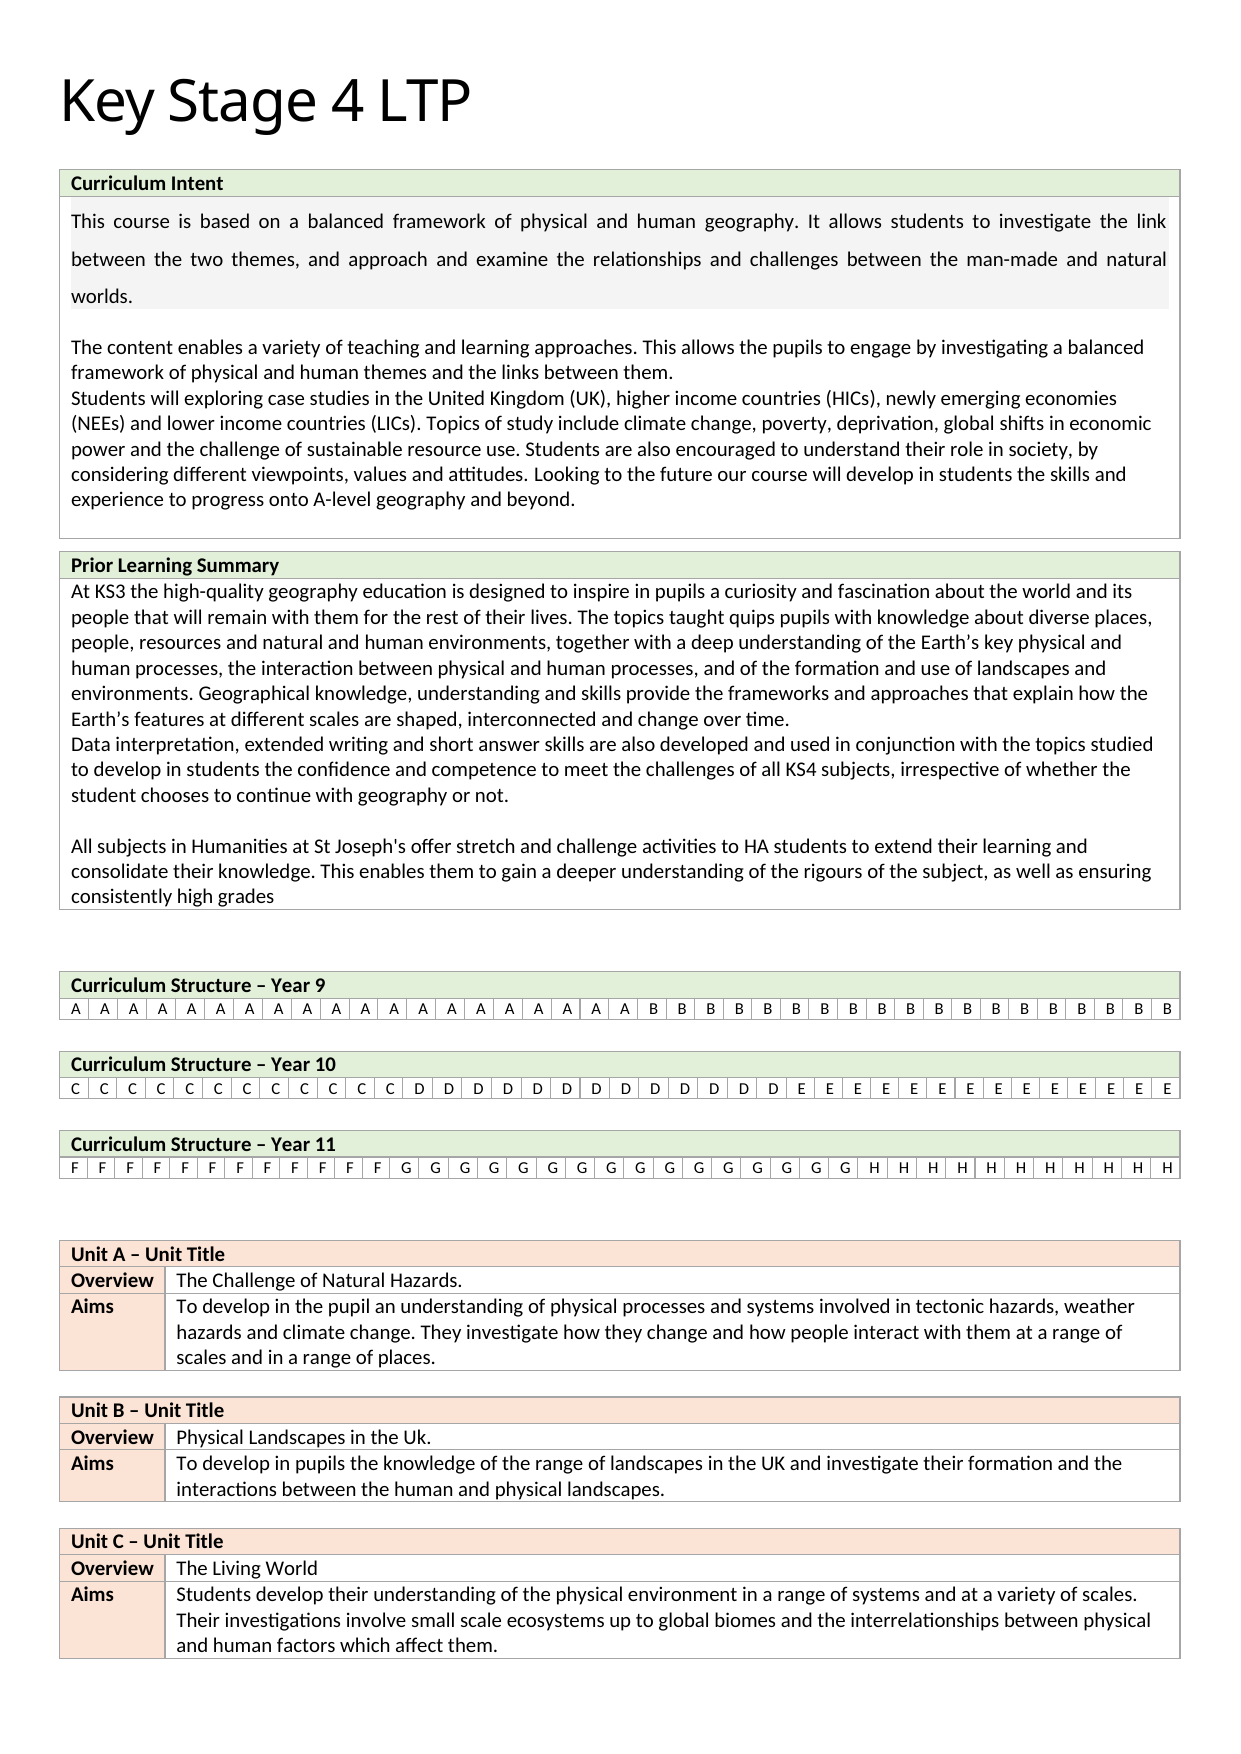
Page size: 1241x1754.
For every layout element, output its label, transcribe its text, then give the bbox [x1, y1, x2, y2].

table_cell G [390, 1158, 418, 1178]
table_cell D [728, 1078, 756, 1098]
table_cell D [698, 1078, 727, 1098]
table_cell E [1124, 1078, 1151, 1098]
table_cell B [752, 999, 780, 1019]
table_cell Aims [60, 1450, 164, 1501]
table_cell G [829, 1158, 857, 1178]
table_cell D [433, 1078, 461, 1098]
table_cell A [407, 999, 435, 1019]
table_cell This course is based on a balanced framework of physical and human geography. It allows students to investigate the link between the two themes, and approach and examine the relationships and challenges between the man-made and natural worlds. The content enables a variety of teaching and learning approaches. This allows the pupils to engage by investigating a balanced framework of physical and human themes and the links between them. Students will exploring case studies in the United Kingdom (UK), higher income countries (HICs), newly emerging economies (NEEs) and lower income countries (LICs). Topics of study include climate change, poverty, deprivation, global shifts in economic power and the challenge of sustainable resource use. Students are also encouraged to understand their role in society, by considering different viewpoints, values and attitudes. Looking to the future our course will develop in students the skills and experience to progress onto A-level geography and beyond. [60, 197, 1179, 537]
table_cell B [1123, 999, 1151, 1019]
table_cell C [375, 1078, 402, 1098]
table_cell Overview [60, 1555, 164, 1581]
table_cell D [581, 1078, 609, 1098]
table_cell A [436, 999, 464, 1019]
table_cell E [1152, 1078, 1179, 1098]
table_cell F [88, 1158, 114, 1178]
table_cell A [378, 999, 406, 1019]
table_cell D [639, 1078, 668, 1098]
table_cell D [403, 1078, 432, 1098]
table_cell A [147, 999, 175, 1019]
table_cell G [683, 1158, 711, 1178]
table_cell Overview [60, 1267, 164, 1293]
table_cell Overview [60, 1424, 164, 1449]
table_cell E [1040, 1078, 1067, 1098]
table_cell E [899, 1078, 926, 1098]
table_header Unit A – Unit Title [60, 1241, 1179, 1266]
table_cell At KS3 the high-quality geography education is designed to inspire in pupils a curiosity and fascination about the world and its people that will remain with them for the rest of their lives. The topics taught quips pupils with knowledge about diverse places, people, resources and natural and human environments, together with a deep understanding of the Earth’s key physical and human processes, the interaction between physical and human processes, and of the formation and use of landscapes and environments. Geographical knowledge, understanding and skills provide the frameworks and approaches that explain how the Earth’s features at different scales are shaped, interconnected and change over time. Data interpretation, extended writing and short answer skills are also developed and used in conjunction with the topics studied to develop in students the confidence and competence to meet the challenges of all KS4 subjects, irrespective of whether the student chooses to continue with geography or not. All subjects in Humanities at St Joseph's offer stretch and challenge activities to HA students to extend their learning and consolidate their knowledge. This enables them to gain a deeper understanding of the rigours of the subject, as well as ensuring consistently high grades [60, 579, 1179, 909]
table_cell D [522, 1078, 550, 1098]
table_cell B [1152, 999, 1179, 1019]
table_cell F [363, 1158, 389, 1178]
table_cell To develop in the pupil an understanding of physical processes and systems involved in tectonic hazards, weather hazards and climate change. They investigate how they change and how people interact with them at a range of scales and in a range of places. [166, 1294, 1179, 1370]
table_cell The Challenge of Natural Hazards. [166, 1267, 1179, 1293]
table_cell C [289, 1078, 317, 1098]
table_cell H [888, 1158, 916, 1178]
table_cell E [843, 1078, 870, 1098]
table_cell B [809, 999, 837, 1019]
table_cell F [115, 1158, 142, 1178]
table_header Unit B – Unit Title [60, 1398, 1179, 1423]
table_cell H [858, 1158, 887, 1178]
table_cell F [253, 1158, 279, 1178]
table_cell H [1093, 1158, 1121, 1178]
table_cell B [1009, 999, 1037, 1019]
table_cell B [895, 999, 923, 1019]
table_cell E [927, 1078, 954, 1098]
table_cell H [1063, 1158, 1092, 1178]
table_cell B [724, 999, 751, 1019]
table_cell E [871, 1078, 898, 1098]
table_cell D [551, 1078, 579, 1098]
table_header Prior Learning Summary [60, 552, 1179, 578]
table_header Curriculum Intent [60, 170, 1179, 196]
table_cell A [205, 999, 233, 1019]
table_cell A [234, 999, 262, 1019]
title Key Stage 4 LTP [59, 59, 1181, 138]
table_cell F [143, 1158, 169, 1178]
table_cell A [321, 999, 349, 1019]
table_cell B [838, 999, 866, 1019]
table_cell F [280, 1158, 307, 1178]
table_cell A [552, 999, 579, 1019]
table_cell G [566, 1158, 594, 1178]
table_cell H [946, 1158, 974, 1178]
table_cell B [981, 999, 1008, 1019]
table_cell C [146, 1078, 173, 1098]
table_cell C [203, 1078, 231, 1098]
table_cell To develop in pupils the knowledge of the range of landscapes in the UK and investigate their formation and the interactions between the human and physical landscapes. [166, 1450, 1179, 1501]
table_cell H [1122, 1158, 1150, 1178]
table_header Curriculum Structure – Year 10 [60, 1052, 1179, 1077]
table_cell B [667, 999, 694, 1019]
table_cell E [1068, 1078, 1095, 1098]
table_cell C [60, 1078, 88, 1098]
table_cell H [917, 1158, 945, 1178]
table_cell F [308, 1158, 334, 1178]
table_cell C [232, 1078, 259, 1098]
table_cell Physical Landscapes in the Uk. [166, 1424, 1179, 1449]
table_cell D [757, 1078, 786, 1098]
table_cell Students develop their understanding of the physical environment in a range of systems and at a variety of scales. Their investigations involve small scale ecosystems up to global biomes and the interrelationships between physical and human factors which affect them. [166, 1582, 1179, 1658]
table_cell B [952, 999, 980, 1019]
table_cell G [595, 1158, 623, 1178]
table_cell A [60, 999, 88, 1019]
table_header Curriculum Structure – Year 9 [60, 972, 1179, 998]
table_cell G [800, 1158, 828, 1178]
table_cell B [695, 999, 723, 1019]
table_cell G [654, 1158, 682, 1178]
table_cell B [1095, 999, 1122, 1019]
table_cell G [507, 1158, 536, 1178]
table_cell E [956, 1078, 983, 1098]
table_cell Aims [60, 1294, 164, 1370]
table_cell F [170, 1158, 197, 1178]
table_cell A [465, 999, 493, 1019]
table_cell F [225, 1158, 252, 1178]
table_cell B [867, 999, 894, 1019]
table_cell B [781, 999, 808, 1019]
table_cell B [924, 999, 951, 1019]
table_cell A [176, 999, 204, 1019]
table_cell H [1151, 1158, 1179, 1178]
table_cell H [1034, 1158, 1062, 1178]
table_cell G [449, 1158, 477, 1178]
table_header Unit C – Unit Title [60, 1529, 1179, 1554]
table_cell E [1096, 1078, 1123, 1098]
table_cell F [60, 1158, 87, 1178]
table_cell G [537, 1158, 565, 1178]
table_cell H [1005, 1158, 1033, 1178]
table_cell E [1012, 1078, 1039, 1098]
table_cell E [787, 1078, 814, 1098]
table_cell A [292, 999, 320, 1019]
table_cell G [419, 1158, 448, 1178]
table_cell D [610, 1078, 638, 1098]
table_cell C [174, 1078, 202, 1098]
table_cell G [771, 1158, 799, 1178]
table_cell F [198, 1158, 224, 1178]
table_cell A [118, 999, 146, 1019]
table_cell E [815, 1078, 842, 1098]
table_cell G [478, 1158, 506, 1178]
table_cell A [609, 999, 637, 1019]
table_header Curriculum Structure – Year 11 [60, 1131, 1179, 1156]
table_cell C [318, 1078, 345, 1098]
table_cell C [117, 1078, 145, 1098]
table_cell C [346, 1078, 374, 1098]
table_cell G [624, 1158, 653, 1178]
table_cell A [263, 999, 291, 1019]
table_cell B [1038, 999, 1065, 1019]
table_cell The Living World [166, 1555, 1179, 1581]
table_cell A [523, 999, 551, 1019]
table_cell A [350, 999, 377, 1019]
table_cell C [260, 1078, 288, 1098]
table_cell A [581, 999, 608, 1019]
table_cell Aims [60, 1582, 164, 1658]
table_cell B [638, 999, 666, 1019]
table_cell D [669, 1078, 697, 1098]
table_cell D [462, 1078, 491, 1098]
table_cell D [492, 1078, 521, 1098]
table_cell B [1066, 999, 1094, 1019]
table_cell H [976, 1158, 1004, 1178]
table_cell C [89, 1078, 116, 1098]
table_cell A [494, 999, 522, 1019]
table_cell A [89, 999, 117, 1019]
table_cell F [335, 1158, 362, 1178]
table_cell G [741, 1158, 770, 1178]
table_cell G [712, 1158, 740, 1178]
table_cell E [984, 1078, 1011, 1098]
